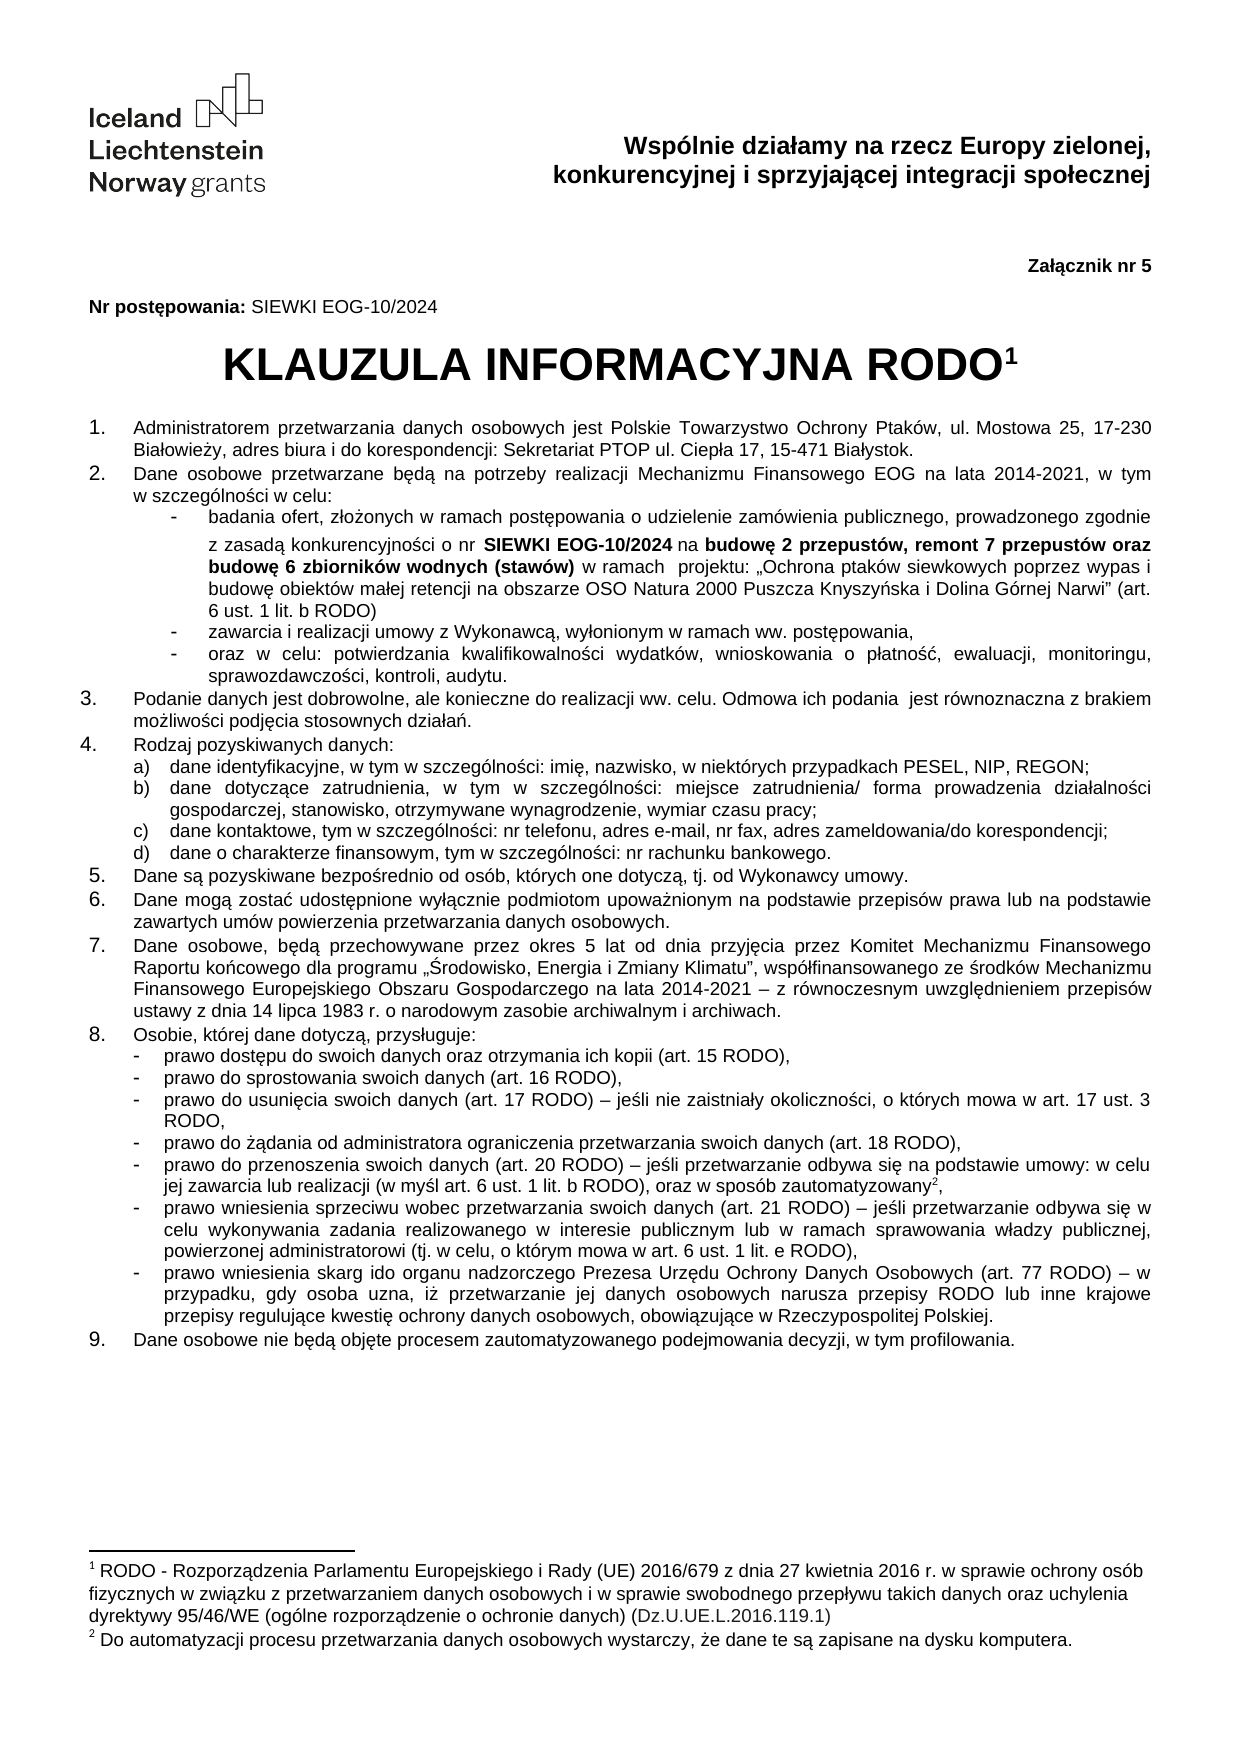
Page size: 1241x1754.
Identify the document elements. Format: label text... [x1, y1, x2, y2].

list prawo dostępu do swoich danych oraz otrzymania ich kopii (art. 15 RODO), [133, 1045, 1152, 1067]
list prawo wniesienia skarg ido organu nadzorczego Prezesa Urzędu Ochrony Danych Osobowych (art. 77 RODO) – w przypadku, gdy osoba uzna, iż przetwarzanie jej danych osobowych narusza przepisy RODO lub inne krajowe przepisy regulujące kwestię ochrony danych osobowych, obowiązujące w Rzeczypospolitej Polskiej. [133, 1262, 1152, 1326]
list prawo do żądania od administratora ograniczenia przetwarzania swoich danych (art. 18 RODO), [133, 1132, 1152, 1153]
list Administratorem przetwarzania danych osobowych jest Polskie Towarzystwo Ochrony Ptaków, ul. Mostowa 25, 17-230 Białowieży, adres biura i do korespondencji: Sekretariat PTOP ul. Ciepła 17, 15-471 Białystok. [89, 415, 1152, 460]
list Dane osobowe przetwarzane będą na potrzeby realizacji Mechanizmu Finansowego EOG na lata 2014-2021, w tym w szczególności w celu: [89, 460, 1152, 506]
picture [88, 73, 266, 198]
list dane kontaktowe, tym w szczególności: nr telefonu, adres e-mail, nr fax, adres zameldowania/do korespondencji; [133, 820, 1152, 842]
list dane dotyczące zatrudnienia, w tym w szczególności: miejsce zatrudnienia/ forma prowadzenia działalności gospodarczej, stanowisko, otrzymywane wynagrodzenie, wymiar czasu pracy; [133, 777, 1152, 820]
text Załącznik nr 5 [89, 255, 1152, 276]
list zawarcia i realizacji umowy z Wykonawcą, wyłonionym w ramach ww. postępowania, [171, 621, 1152, 643]
list prawo do sprostowania swoich danych (art. 16 RODO), [133, 1067, 1152, 1089]
list prawo wniesienia sprzeciwu wobec przetwarzania swoich danych (art. 21 RODO) – jeśli przetwarzanie odbywa się w celu wykonywania zadania realizowanego w interesie publicznym lub w ramach sprawowania władzy publicznej, powierzonej administratorowi (tj. w celu, o którym mowa w art. 6 ust. 1 lit. e RODO), [133, 1197, 1152, 1262]
list Dane osobowe, będą przechowywane przez okres 5 lat od dnia przyjęcia przez Komitet Mechanizmu Finansowego Raportu końcowego dla programu „Środowisko, Energia i Zmiany Klimatu”, współfinansowanego ze środków Mechanizmu Finansowego Europejskiego Obszaru Gospodarczego na lata 2014-2021 – z równoczesnym uwzględnieniem przepisów ustawy z dnia 14 lipca 1983 r. o narodowym zasobie archiwalnym i archiwach. [89, 933, 1152, 1021]
list Rodzaj pozyskiwanych danych: [80, 731, 1152, 755]
list Dane osobowe nie będą objęte procesem zautomatyzowanego podejmowania decyzji, w tym profilowania. [89, 1326, 1152, 1350]
list dane identyfikacyjne, w tym w szczególności: imię, nazwisko, w niektórych przypadkach PESEL, NIP, REGON; [133, 755, 1152, 777]
text Nr postępowania: SIEWKI EOG-10/2024 [89, 296, 1152, 318]
list Dane mogą zostać udostępnione wyłącznie podmiotom upoważnionym na podstawie przepisów prawa lub na podstawie zawartych umów powierzenia przetwarzania danych osobowych. [89, 887, 1152, 933]
list badania ofert, złożonych w ramach postępowania o udzielenie zamówienia publicznego, prowadzonego zgodnie z zasadą konkurencyjności o nr SIEWKI EOG-10/2024 na budowę 2 przepustów, remont 7 przepustów oraz budowę 6 zbiorników wodnych (stawów) w ramach projektu: „Ochrona ptaków siewkowych poprzez wypas i budowę obiektów małej retencji na obszarze OSO Natura 2000 Puszcza Knyszyńska i Dolina Górnej Narwi” (art. 6 ust. 1 lit. b RODO) [171, 506, 1152, 621]
list prawo do usunięcia swoich danych (art. 17 RODO) – jeśli nie zaistniały okoliczności, o których mowa w art. 17 ust. 3 RODO, [133, 1089, 1152, 1132]
list Podanie danych jest dobrowolne, ale konieczne do realizacji ww. celu. Odmowa ich podania jest równoznaczna z brakiem możliwości podjęcia stosownych działań. [80, 686, 1152, 731]
list dane o charakterze finansowym, tym w szczególności: nr rachunku bankowego. [133, 842, 1152, 863]
list prawo do przenoszenia swoich danych (art. 20 RODO) – jeśli przetwarzanie odbywa się na podstawie umowy: w celu jej zawarcia lub realizacji (w myśl art. 6 ust. 1 lit. b RODO), oraz w sposób zautomatyzowany, [133, 1153, 1152, 1197]
text KLAUZULA INFORMACYJNA RODO [89, 338, 1152, 390]
list Dane są pozyskiwane bezpośrednio od osób, których one dotyczą, tj. od Wykonawcy umowy. [89, 863, 1152, 887]
list Osobie, której dane dotyczą, przysługuje: [89, 1021, 1152, 1045]
list oraz w celu: potwierdzania kwalifikowalności wydatków, wnioskowania o płatność, ewaluacji, monitoringu, sprawozdawczości, kontroli, audytu. [171, 643, 1152, 686]
